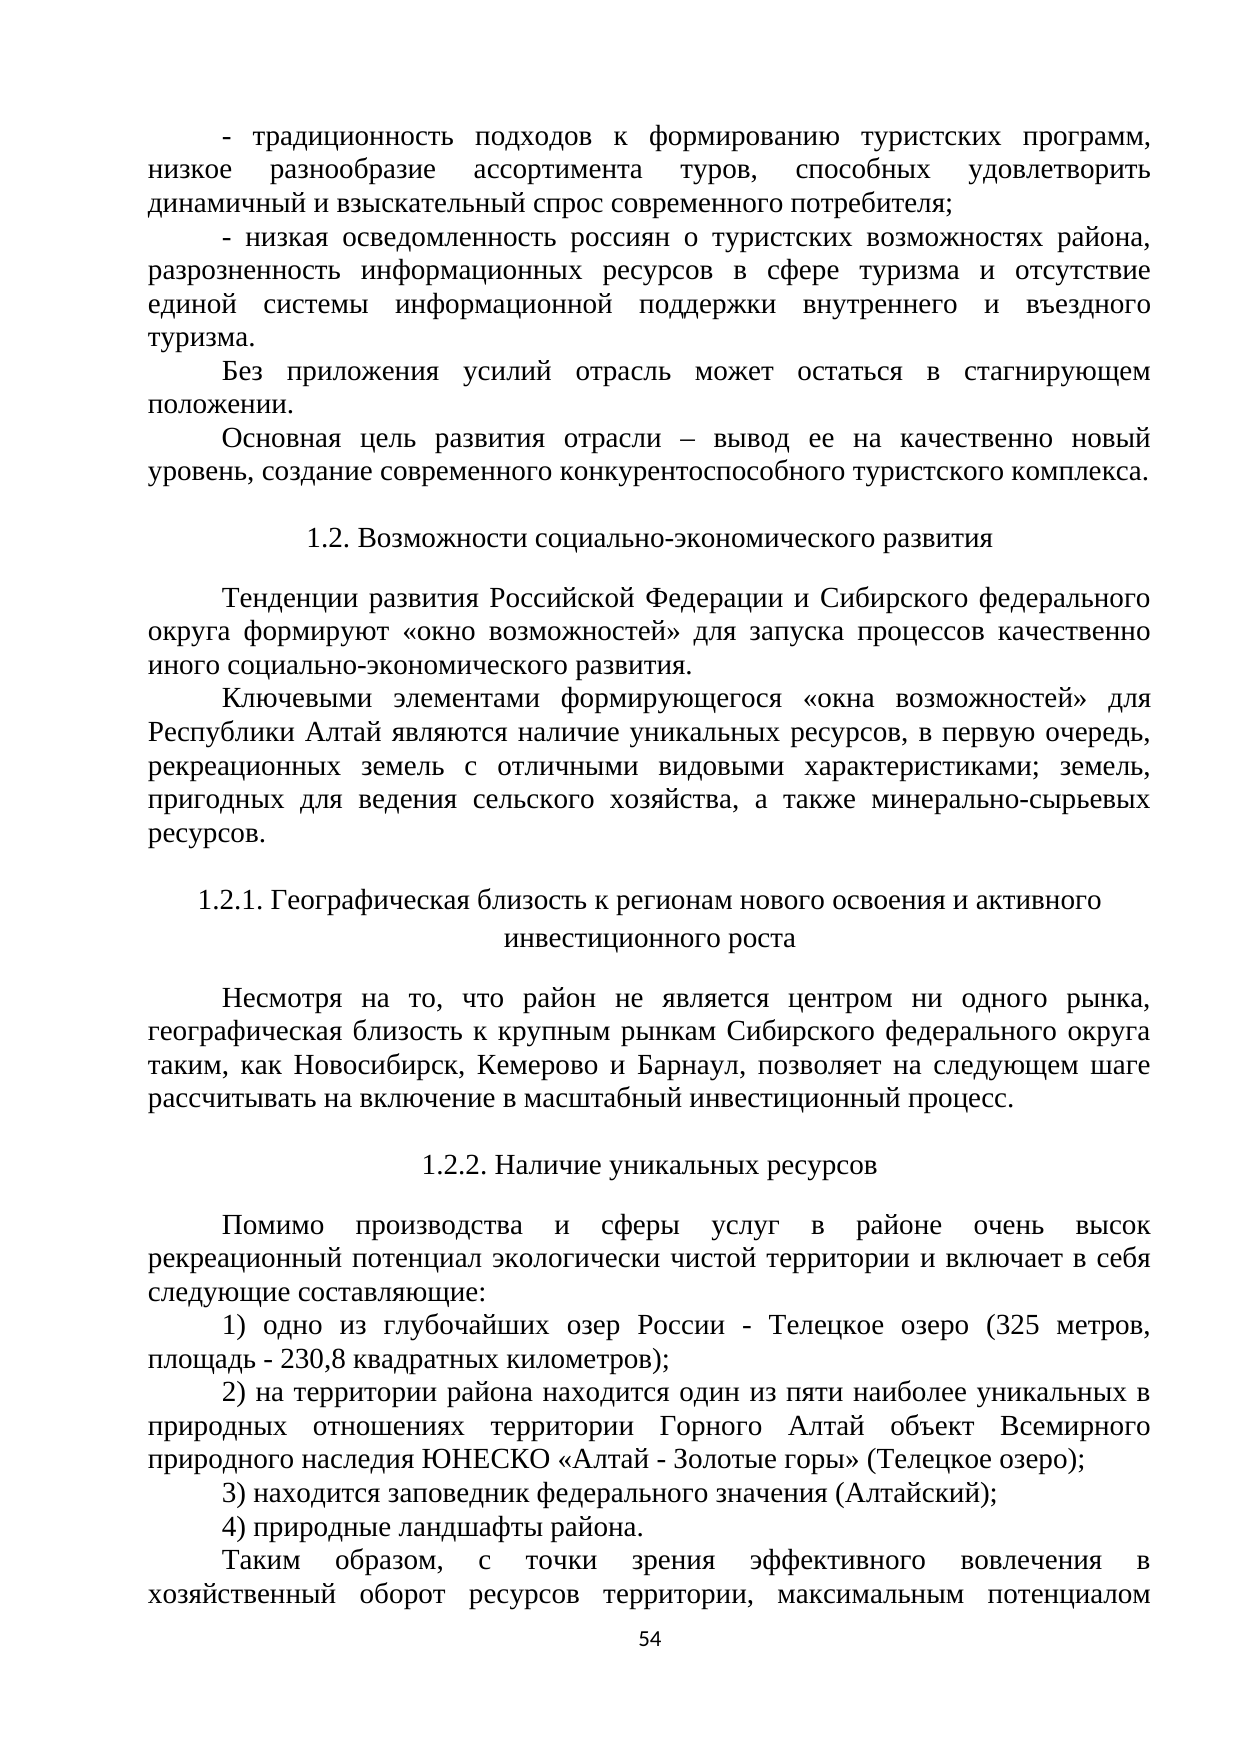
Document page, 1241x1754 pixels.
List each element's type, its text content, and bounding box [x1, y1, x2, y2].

text - низкая осведомленность россиян о туристских возможностях района, разрозненность информационных ресурсов в сфере туризма и отсутствие единой системы информационной поддержки внутреннего и въездного туризма. [148, 219, 1152, 353]
text 1) одно из глубочайших озер России - Телецкое озеро (325 метров, площадь - 230,8 квадратных километров); [148, 1307, 1152, 1374]
text 1.2.2. Наличие уникальных ресурсов [148, 1147, 1152, 1181]
text Тенденции развития Российской Федерации и Сибирского федерального округа формируют «окно возможностей» для запуска процессов качественно иного социально-экономического развития. [148, 580, 1152, 681]
text 3) находится заповедник федерального значения (Алтайский); [148, 1475, 1152, 1509]
text 1.2.1. Географическая близость к регионам нового освоения и активного инвестиционного роста [148, 882, 1152, 954]
text Ключевыми элементами формирующегося «окна возможностей» для Республики Алтай являются наличие уникальных ресурсов, в первую очередь, рекреационных земель с отличными видовыми характеристиками; земель, пригодных для ведения сельского хозяйства, а также минерально-сырьевых ресурсов. [148, 681, 1152, 848]
text - традиционность подходов к формированию туристских программ, низкое разнообразие ассортимента туров, способных удовлетворить динамичный и взыскательный спрос современного потребителя; [148, 118, 1152, 219]
text 4) природные ландшафты района. [148, 1509, 1152, 1542]
text 2) на территории района находится один из пяти наиболее уникальных в природных отношениях территории Горного Алтай объект Всемирного природного наследия ЮНЕСКО «Алтай - Золотые горы» (Телецкое озеро); [148, 1374, 1152, 1475]
text Помимо производства и сферы услуг в районе очень высок рекреационный потенциал экологически чистой территории и включает в себя следующие составляющие: [148, 1207, 1152, 1307]
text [148, 1542, 1152, 1609]
text Несмотря на то, что район не является центром ни одного рынка, географическая близость к крупным рынкам Сибирского федерального округа таким, как Новосибирск, Кемерово и Барнаул, позволяет на следующем шаге рассчитывать на включение в масштабный инвестиционный процесс. [148, 980, 1152, 1114]
text 1.2. Возможности социально-экономического развития [148, 521, 1152, 554]
text Основная цель развития отрасли – вывод ее на качественно новый уровень, создание современного конкурентоспособного туристского комплекса. [148, 420, 1152, 487]
text Без приложения усилий отрасль может остаться в стагнирующем положении. [148, 353, 1152, 420]
